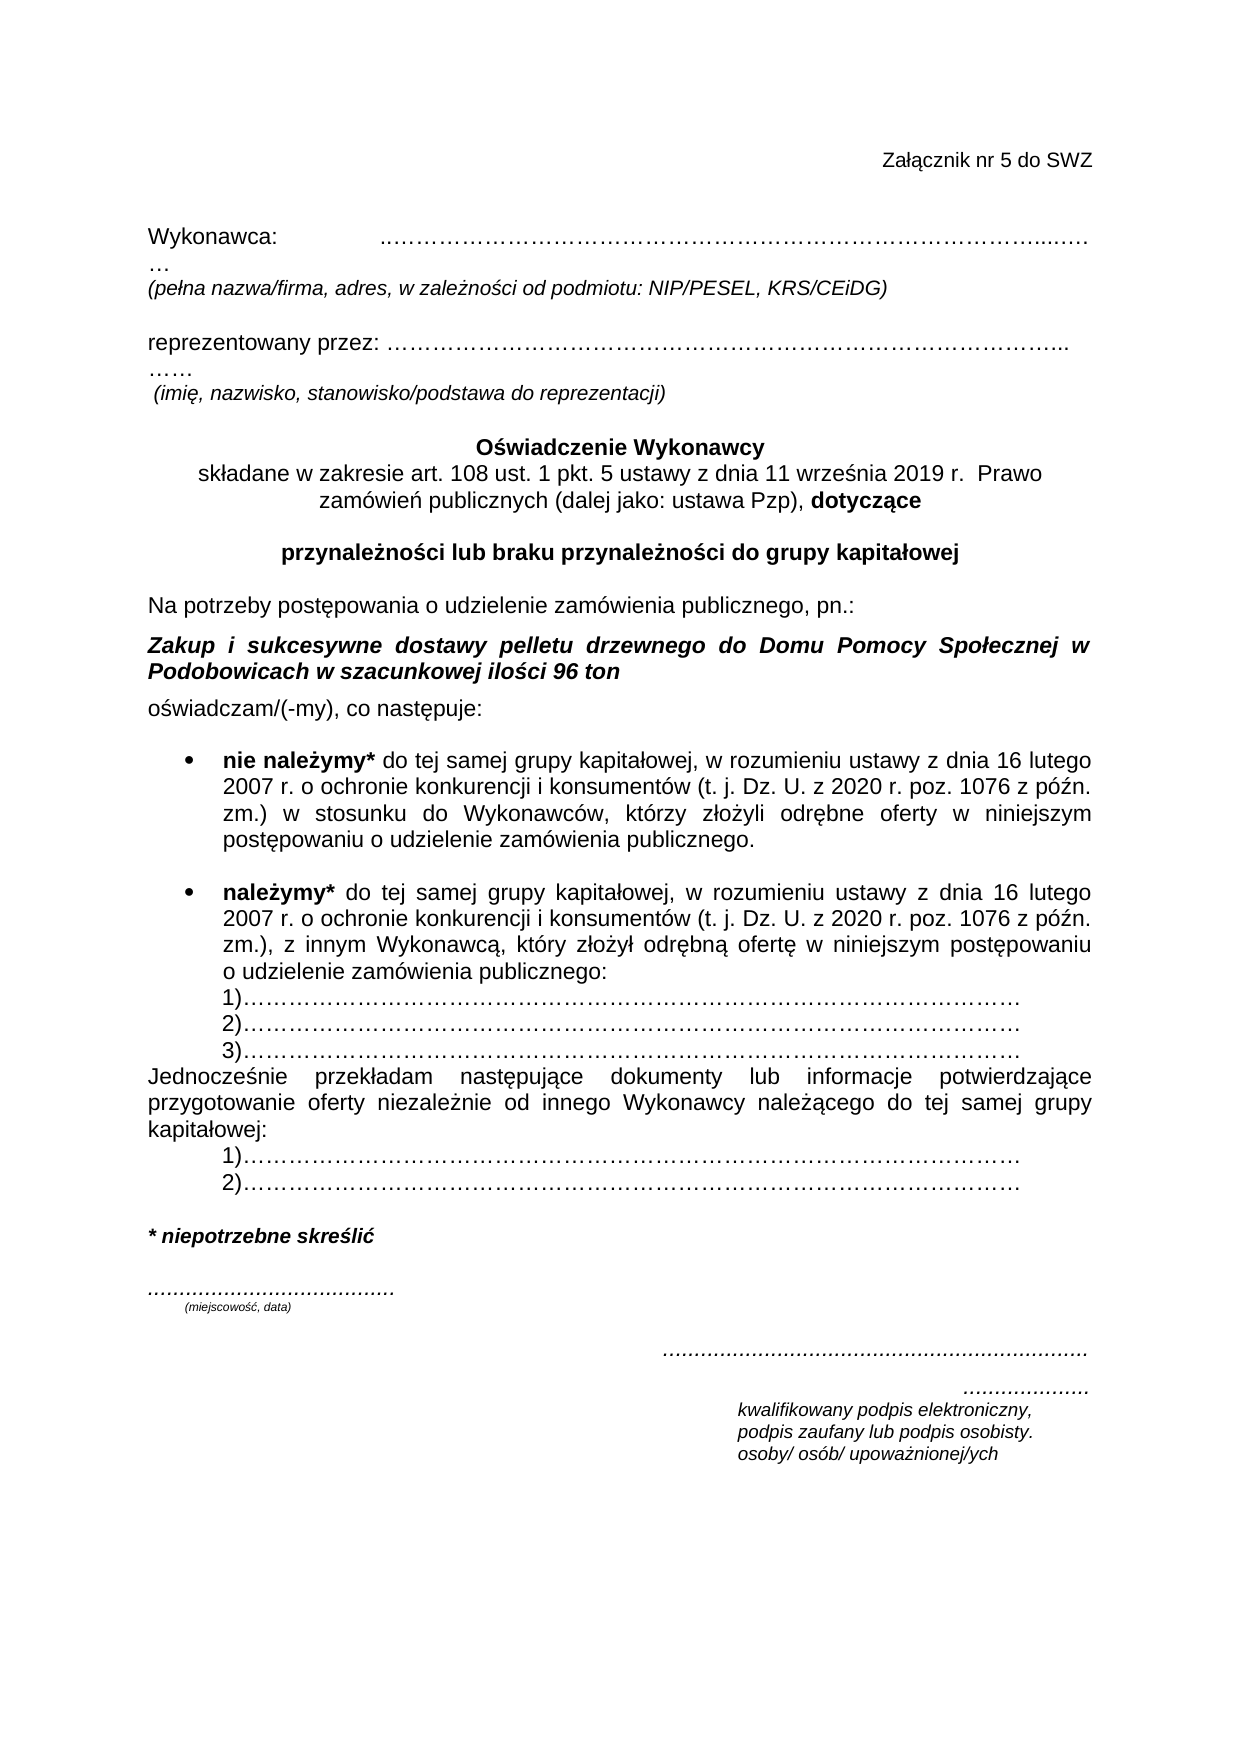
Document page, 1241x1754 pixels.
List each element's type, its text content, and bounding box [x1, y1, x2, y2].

text 2)………………………………………………………………………………………… [222, 1010, 1092, 1037]
text ....................................................................................... [148, 1324, 1092, 1399]
text 2)………………………………………………………………………………………… [222, 1168, 1092, 1195]
text Oświadczenie Wykonawcy [148, 434, 1092, 460]
text 1)………………………………………………………………………………………… [222, 984, 1092, 1010]
list nie należymy* do tej samej grupy kapitałowej, w rozumieniu ustawy z dnia 16 lutego 2007 r. o ochronie konkurencji i konsumentów (t. j. Dz. U. z 2020 r. poz. 1076 z późn. zm.) w stosunku do Wykonawców, którzy złożyli odrębne oferty w niniejszym postępowaniu o udzielenie zamówienia publicznego. [185, 747, 1092, 852]
text osoby/ osób/ upoważnionej/ych [664, 1442, 1092, 1464]
text Jednocześnie przekładam następujące dokumenty lub informacje potwierdzające przygotowanie oferty niezależnie od innego Wykonawcy należącego do tej samej grupy kapitałowej: [148, 1063, 1092, 1142]
text (imię, nazwisko, stanowisko/podstawa do reprezentacji) [148, 381, 1093, 405]
text reprezentowany przez: ……………………………………………………………………………...…… [148, 328, 1092, 381]
text podpis zaufany lub podpis osobisty. [664, 1421, 1092, 1442]
text * niepotrzebne skreślić [148, 1223, 1092, 1247]
text Na potrzeby postępowania o udzielenie zamówienia publicznego, pn.: [148, 592, 1092, 618]
text składane w zakresie art. 108 ust. 1 pkt. 5 ustawy z dnia 11 września 2019 r. Prawo zamówień publicznych (dalej jako: ustawa Pzp), dotyczące [148, 460, 1092, 513]
text oświadczam/(-my), co następuje: [148, 684, 1092, 722]
text (pełna nazwa/firma, adres, w zależności od podmiotu: NIP/PESEL, KRS/CEiDG) [148, 276, 1092, 300]
text 3)………………………………………………………………………………………… [222, 1037, 1092, 1063]
subtitle Załącznik nr 5 do SWZ [207, 148, 1092, 172]
text (miejscowość, data) [148, 1300, 1092, 1324]
text przynależności lub braku przynależności do grupy kapitałowej [148, 539, 1092, 566]
text Wykonawca: ..…………………………………………………………………………....….… [148, 223, 1092, 276]
list należymy* do tej samej grupy kapitałowej, w rozumieniu ustawy z dnia 16 lutego 2007 r. o ochronie konkurencji i konsumentów (t. j. Dz. U. z 2020 r. poz. 1076 z późn. zm.), z innym Wykonawcą, który złożył odrębną ofertę w niniejszym postępowaniu o udzielenie zamówienia publicznego: [185, 878, 1092, 984]
text kwalifikowany podpis elektroniczny, [664, 1399, 1092, 1421]
text ....................................... [148, 1274, 1092, 1300]
text 1)………………………………………………………………………………………… [222, 1142, 1092, 1168]
text Zakup i sukcesywne dostawy pelletu drzewnego do Domu Pomocy Społecznej w Podobowicach w szacunkowej ilości 96 ton [148, 632, 1092, 684]
